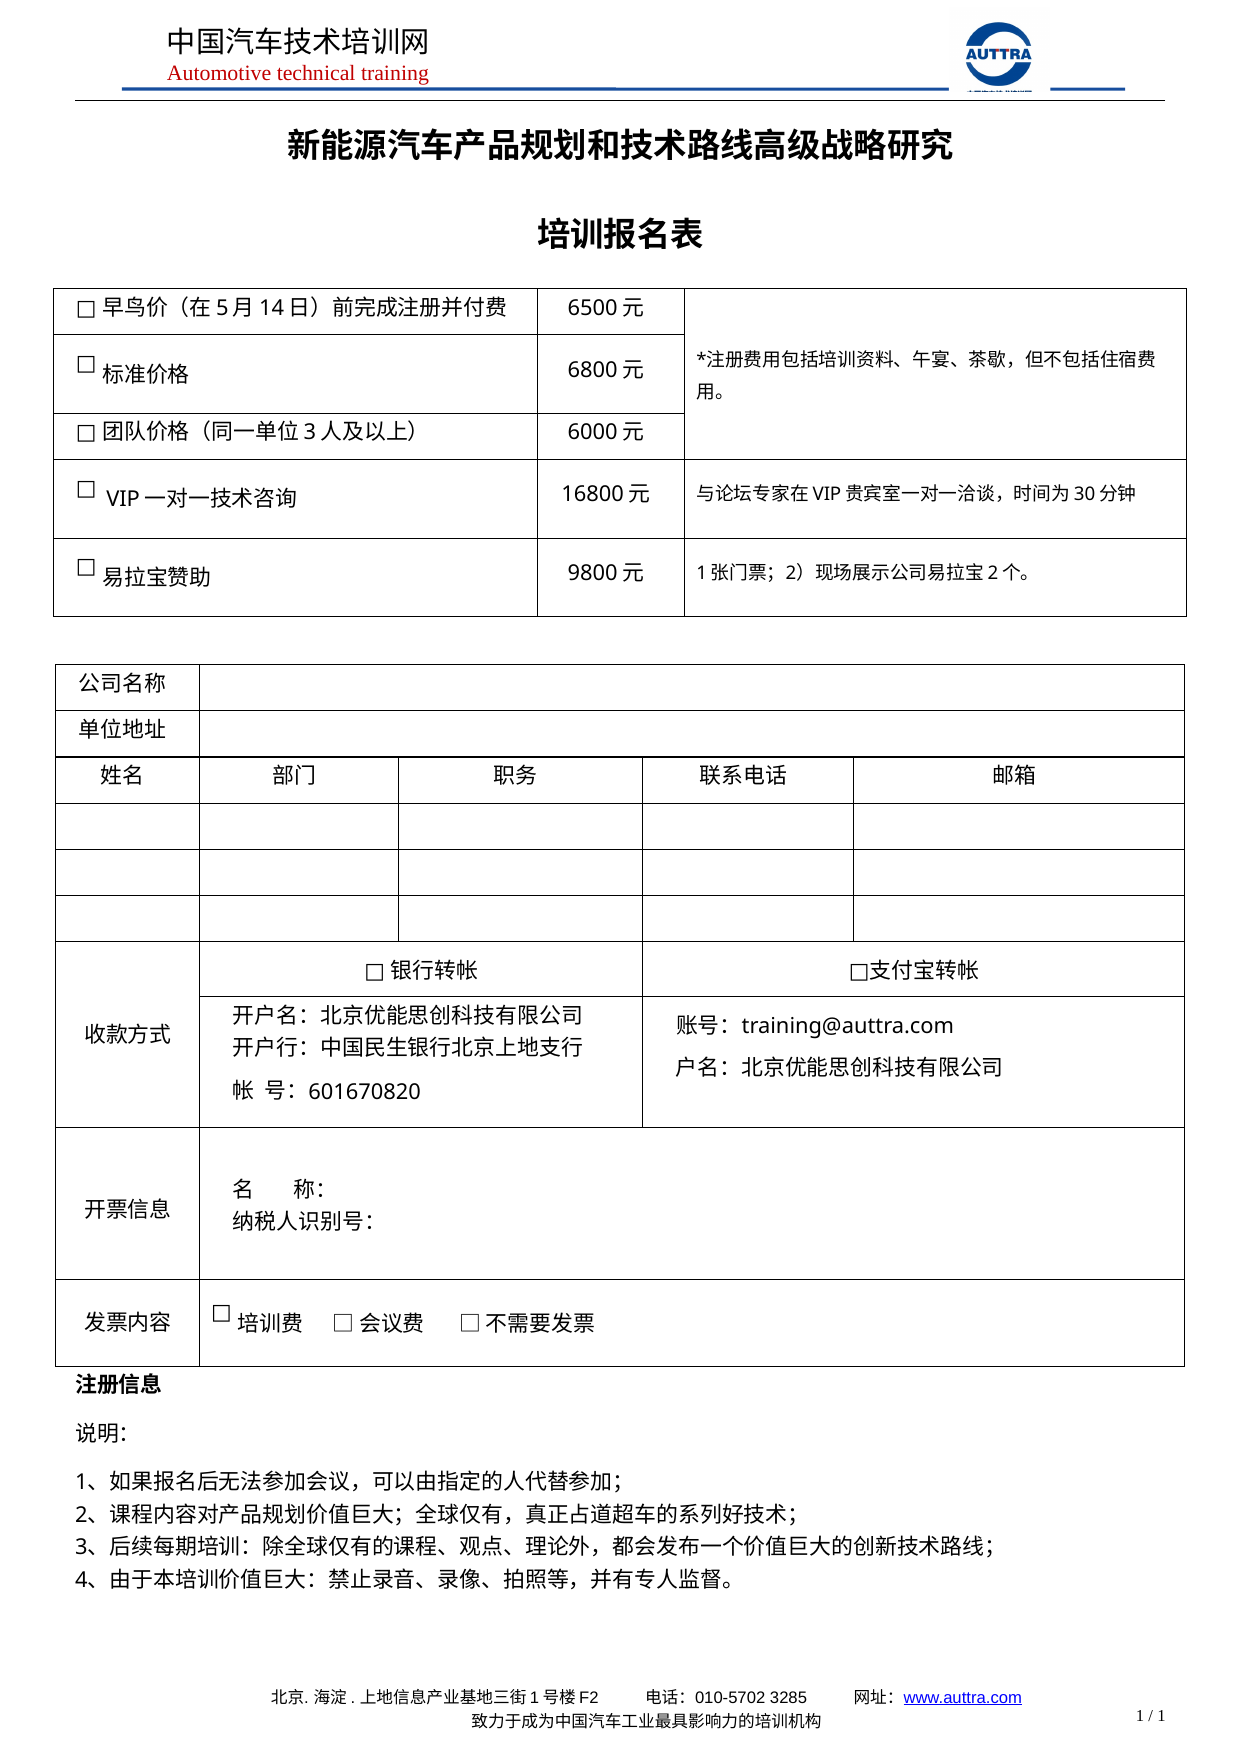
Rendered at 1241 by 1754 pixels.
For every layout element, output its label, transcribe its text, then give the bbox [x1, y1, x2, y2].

table_header *注册费用包括培训资料、午宴、茶歇，但不包括住宿费用。 [685, 289, 1186, 459]
table_cell 开户名：北京优能思创科技有限公司 开户行：中国民生银行北京上地支行 帐 号：601670820 [200, 997, 642, 1127]
text 4、由于本培训价值巨大：禁止录音、录像、拍照等，并有专人监督。 [75, 1561, 1165, 1594]
table_cell 9800元 [538, 539, 684, 616]
text 3、后续每期培训：除全球仅有的课程、观点、理论外，都会发布一个价值巨大的创新技术路线； [75, 1529, 1165, 1561]
table_cell [643, 896, 853, 941]
table_cell □ 标准价格 [54, 335, 537, 413]
picture [948, 7, 1051, 92]
table_cell [200, 850, 398, 894]
table_cell [854, 850, 1184, 894]
table_cell [200, 711, 1184, 756]
table_cell 账号：training@auttra.com 户名：北京优能思创科技有限公司 [643, 997, 1184, 1127]
table_cell 与论坛专家在VIP贵宾室一对一洽谈，时间为30分钟 [685, 460, 1186, 537]
table_cell [854, 804, 1184, 848]
table_cell □ 团队价格（同一单位3人及以上） [54, 414, 537, 459]
text 培训报名表 [75, 199, 1165, 264]
table_cell 1张门票；2）现场展示公司易拉宝2个。 [685, 539, 1186, 616]
table_cell 单位地址 [56, 711, 199, 756]
table_cell 开票信息 [56, 1128, 199, 1279]
table_cell 部门 [200, 758, 398, 802]
table_cell 职务 [399, 758, 642, 802]
table_cell [56, 850, 199, 894]
table_cell □支付宝转帐 [643, 942, 1184, 996]
table_header □ 早鸟价（在5月14日）前完成注册并付费 [54, 289, 537, 334]
table_cell 发票内容 [56, 1280, 199, 1366]
table_cell [56, 896, 199, 941]
text 新能源汽车产品规划和技术路线高级战略研究 [75, 110, 1165, 175]
table_cell □ 银行转帐 [200, 942, 642, 996]
table_cell [854, 896, 1184, 941]
table_cell 6800元 [538, 335, 684, 413]
table_cell [643, 804, 853, 848]
table_cell 6000元 [538, 414, 684, 459]
text 2、课程内容对产品规划价值巨大；全球仅有，真正占道超车的系列好技术； [75, 1496, 1165, 1529]
table_cell [200, 804, 398, 848]
table_cell 联系电话 [643, 758, 853, 802]
table_header 6500元 [538, 289, 684, 334]
table_cell □ 培训费 □ 会议费 □ 不需要发票 [200, 1280, 1184, 1366]
text 说明： [75, 1415, 1165, 1448]
table_cell □ VIP一对一技术咨询 [54, 460, 537, 537]
table_cell 姓名 [56, 758, 199, 802]
table_header 公司名称 [56, 665, 199, 710]
table_cell 收款方式 [56, 942, 199, 1127]
table_cell [56, 804, 199, 848]
table_cell [643, 850, 853, 894]
text 注册信息 [75, 1367, 1165, 1399]
table_cell [399, 850, 642, 894]
table_header [200, 665, 1184, 710]
table_cell [200, 896, 398, 941]
table_cell 邮箱 [854, 758, 1184, 802]
table_cell [399, 896, 642, 941]
text 1、如果报名后无法参加会议，可以由指定的人代替参加； [75, 1464, 1165, 1496]
table_cell [399, 804, 642, 848]
table_cell 16800元 [538, 460, 684, 537]
table_cell 名 称： 纳税人识别号： [200, 1128, 1184, 1279]
table_cell □ 易拉宝赞助 [54, 539, 537, 616]
